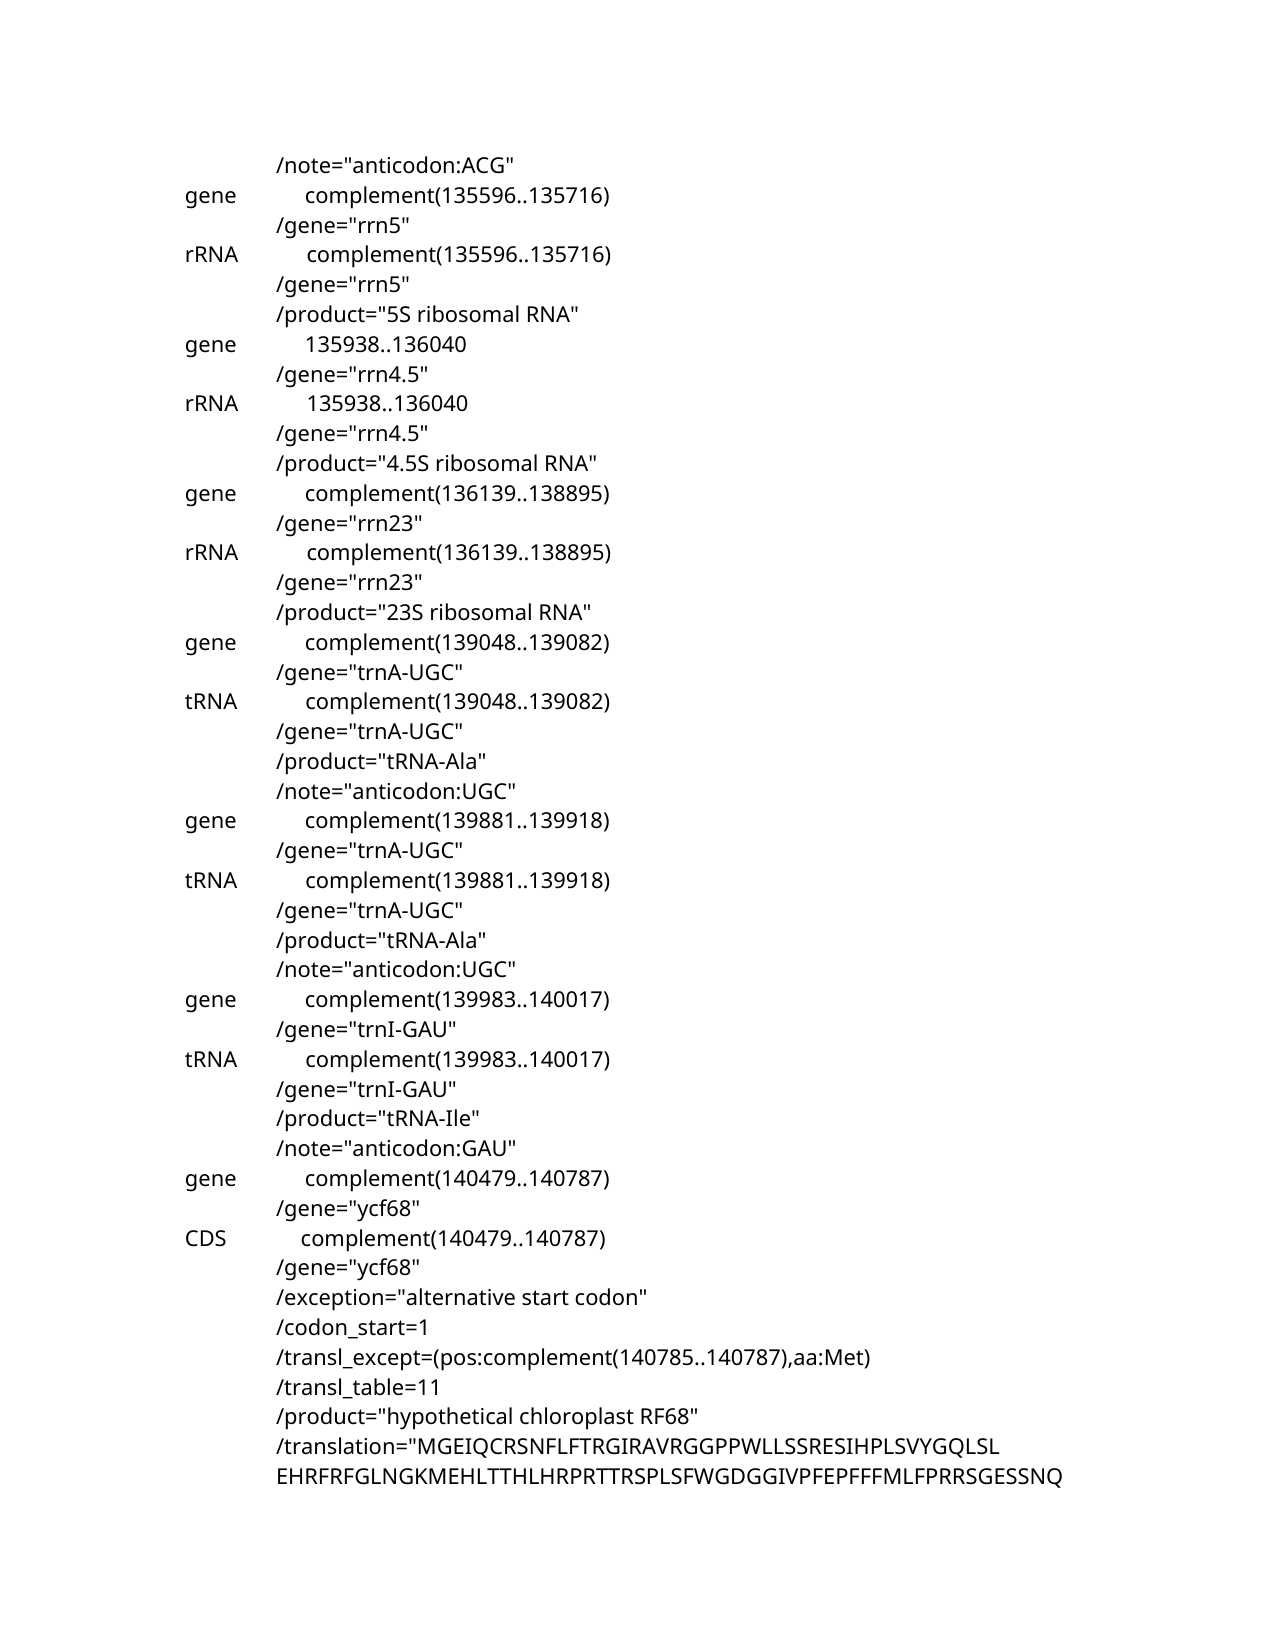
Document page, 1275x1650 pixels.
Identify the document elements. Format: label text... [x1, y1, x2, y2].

text rRNA complement(135596..135716) [156, 239, 1118, 269]
text gene complement(139048..139082) [156, 627, 1118, 656]
text rRNA complement(136139..138895) [156, 537, 1118, 567]
text /gene="trnA-UGC" [156, 895, 1118, 924]
text /product="tRNA-Ala" [156, 746, 1118, 776]
text /gene="rrn23" [156, 567, 1118, 597]
text gene complement(135596..135716) [156, 180, 1118, 209]
text /gene="rrn5" [156, 269, 1118, 299]
text /gene="ycf68" [156, 1252, 1118, 1282]
text /transl_except=(pos:complement(140785..140787),aa:Met) [156, 1342, 1118, 1371]
text /gene="trnI-GAU" [156, 1014, 1118, 1044]
text /gene="trnA-UGC" [156, 835, 1118, 865]
text gene complement(139983..140017) [156, 984, 1118, 1014]
text rRNA 135938..136040 [156, 388, 1118, 418]
text /product="4.5S ribosomal RNA" [156, 448, 1118, 478]
text /gene="trnA-UGC" [156, 656, 1118, 686]
text /note="anticodon:GAU" [156, 1133, 1118, 1163]
text /transl_table=11 [156, 1371, 1118, 1401]
text /product="5S ribosomal RNA" [156, 299, 1118, 329]
text gene complement(139881..139918) [156, 805, 1118, 835]
text /codon_start=1 [156, 1312, 1118, 1342]
text gene complement(140479..140787) [156, 1163, 1118, 1193]
text /product="23S ribosomal RNA" [156, 597, 1118, 627]
text /gene="ycf68" [156, 1193, 1118, 1222]
text /translation="MGEIQCRSNFLFTRGIRAVRGGPPWLLSSRESIHPLSVYGQLSL [156, 1431, 1118, 1461]
text /gene="trnI-GAU" [156, 1073, 1118, 1103]
text /gene="rrn23" [156, 507, 1118, 537]
text tRNA complement(139048..139082) [156, 686, 1118, 716]
text CDS complement(140479..140787) [156, 1222, 1118, 1252]
text gene complement(136139..138895) [156, 478, 1118, 507]
text tRNA complement(139983..140017) [156, 1044, 1118, 1073]
text /product="hypothetical chloroplast RF68" [156, 1401, 1118, 1431]
text gene 135938..136040 [156, 329, 1118, 358]
text /note="anticodon:UGC" [156, 776, 1118, 805]
text /note="anticodon:ACG" [156, 150, 1118, 180]
text /product="tRNA-Ile" [156, 1103, 1118, 1133]
text tRNA complement(139881..139918) [156, 865, 1118, 895]
text /gene="rrn5" [156, 209, 1118, 239]
text /gene="rrn4.5" [156, 358, 1118, 388]
text /gene="trnA-UGC" [156, 716, 1118, 746]
text /note="anticodon:UGC" [156, 954, 1118, 984]
text EHRFRFGLNGKMEHLTTHLHRPRTTRSPLSFWGDGGIVPFEPFFFMLFPRRSGESSNQ [156, 1461, 1118, 1491]
text /gene="rrn4.5" [156, 418, 1118, 448]
text /exception="alternative start codon" [156, 1282, 1118, 1312]
text /product="tRNA-Ala" [156, 924, 1118, 954]
